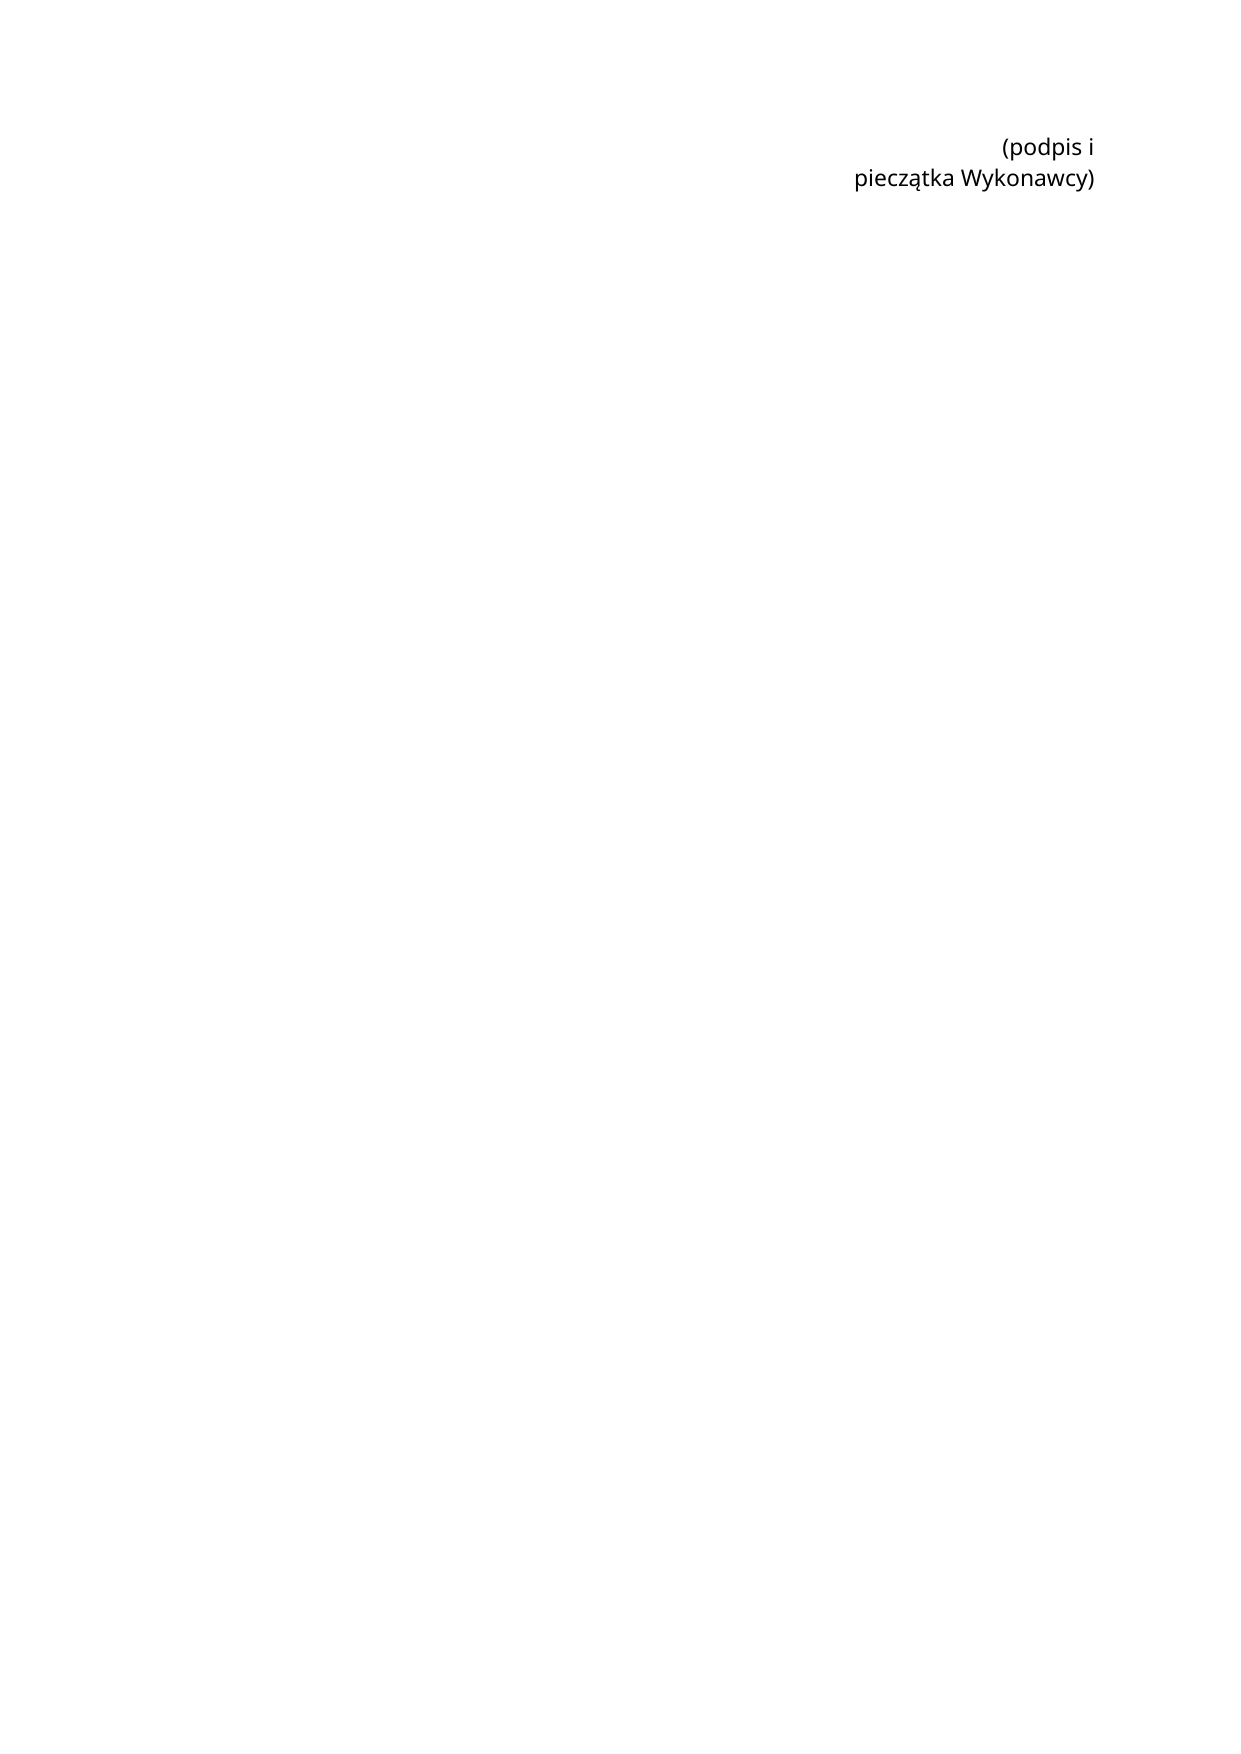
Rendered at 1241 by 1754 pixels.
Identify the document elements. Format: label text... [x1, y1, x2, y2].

text (podpis i pieczątka Wykonawcy) [110, 131, 1094, 194]
